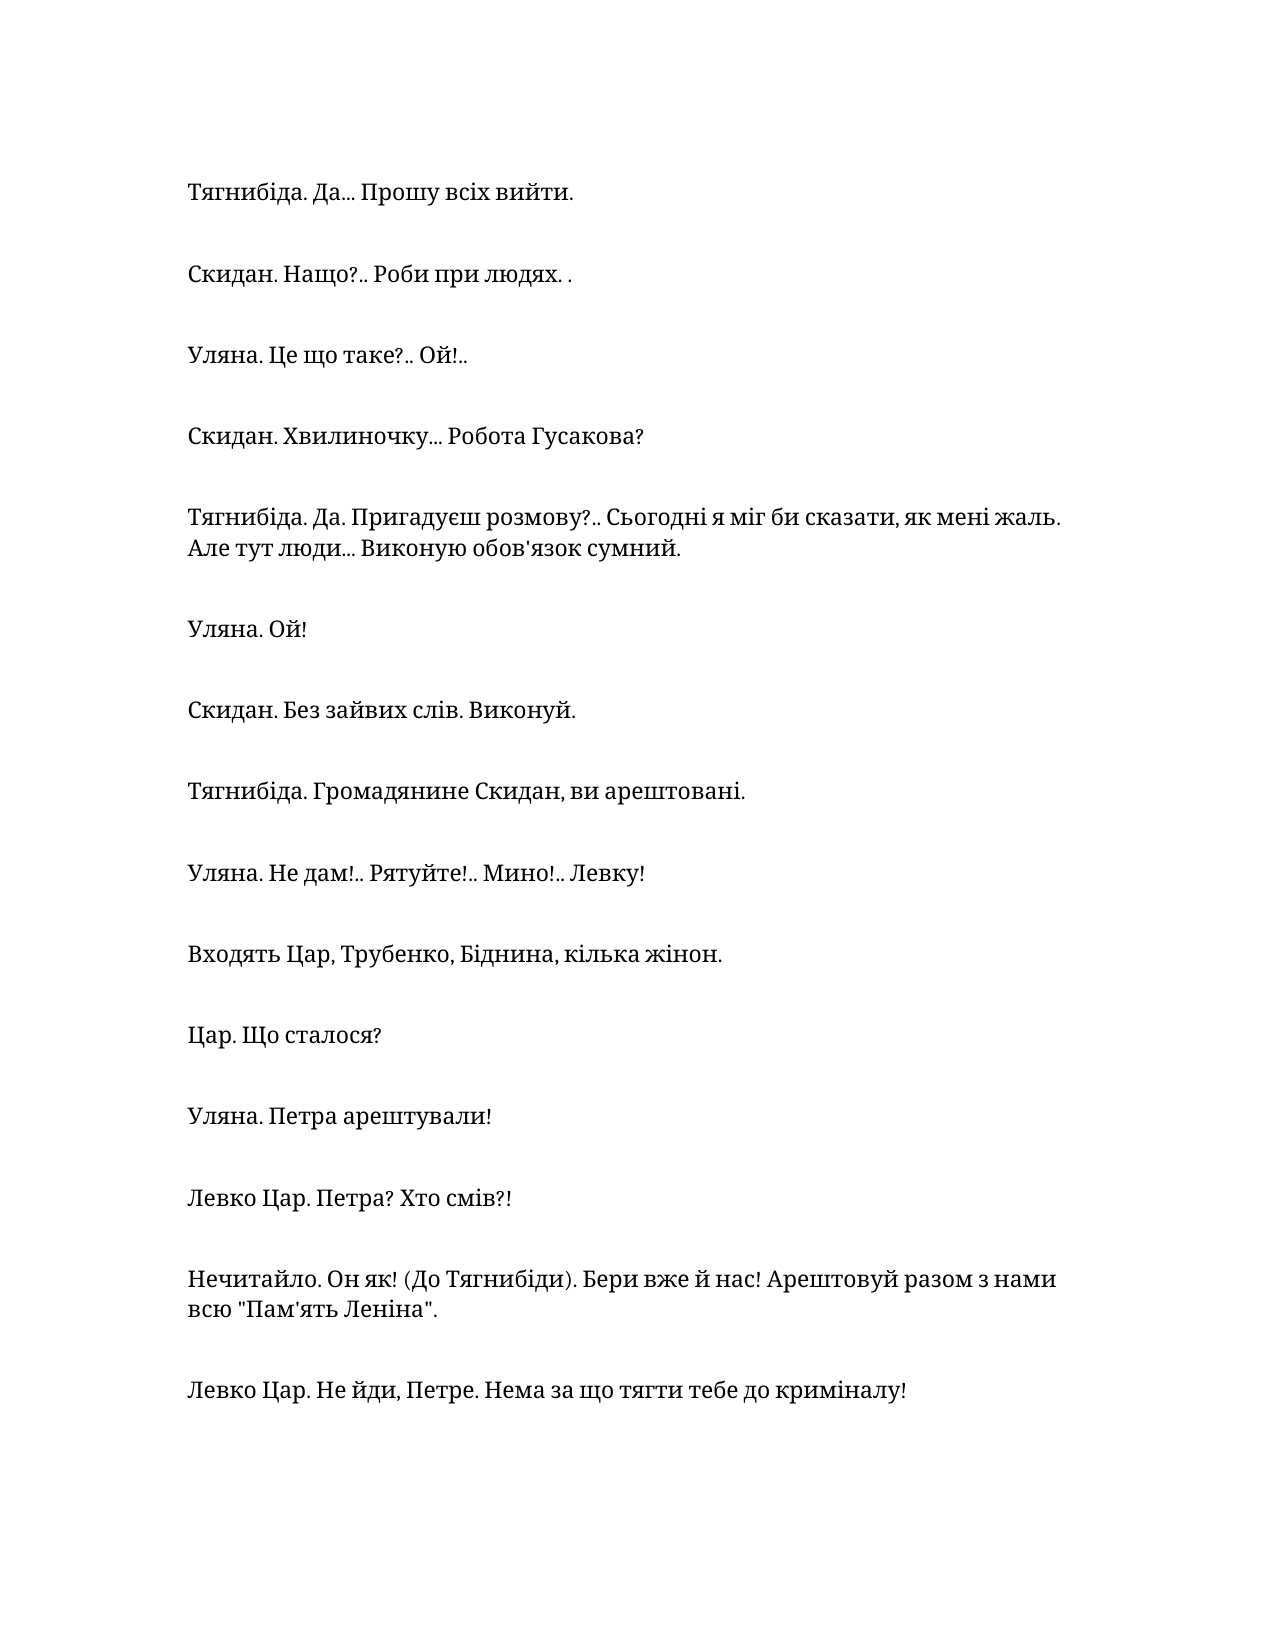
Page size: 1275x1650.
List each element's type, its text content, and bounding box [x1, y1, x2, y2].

text Нечитайло. Он як! (До Тягнибіди). Бери вже й нас! Арештовуй разом з нами всю "Пам'ять Леніна". [187, 1236, 1087, 1323]
text Тягнибіда. Громадянине Скидан, ви арештовані. [187, 749, 1087, 806]
text Входять Цар, Трубенко, Біднина, кілька жінон. [187, 911, 1087, 968]
text Уляна. Не дам!.. Рятуйте!.. Мино!.. Левку! [187, 830, 1087, 887]
text Скидан. Хвилиночку... Робота Гусакова? [187, 394, 1087, 450]
text Скидан. Без зайвих слів. Виконуй. [187, 668, 1087, 724]
text Левко Цар. Не йди, Петре. Нема за що тягти тебе до криміналу! [187, 1348, 1087, 1404]
text Уляна. Це що таке?.. Ой!.. [187, 312, 1087, 369]
text Уляна. Петра арештували! [187, 1074, 1087, 1131]
text Уляна. Ой! [187, 586, 1087, 643]
text Скидан. Нащо?.. Роби при людях. . [187, 231, 1087, 288]
text Тягнибіда. Да. Пригадуєш розмову?.. Сьогодні я міг би сказати, як мені жаль. Але тут люди... Виконую обов'язок сумний. [187, 475, 1087, 562]
text Цар. Що сталося? [187, 993, 1087, 1049]
text Тягнибіда. Да... Прошу всіх вийти. [187, 150, 1087, 207]
text Левко Цар. Петра? Хто смів?! [187, 1155, 1087, 1212]
